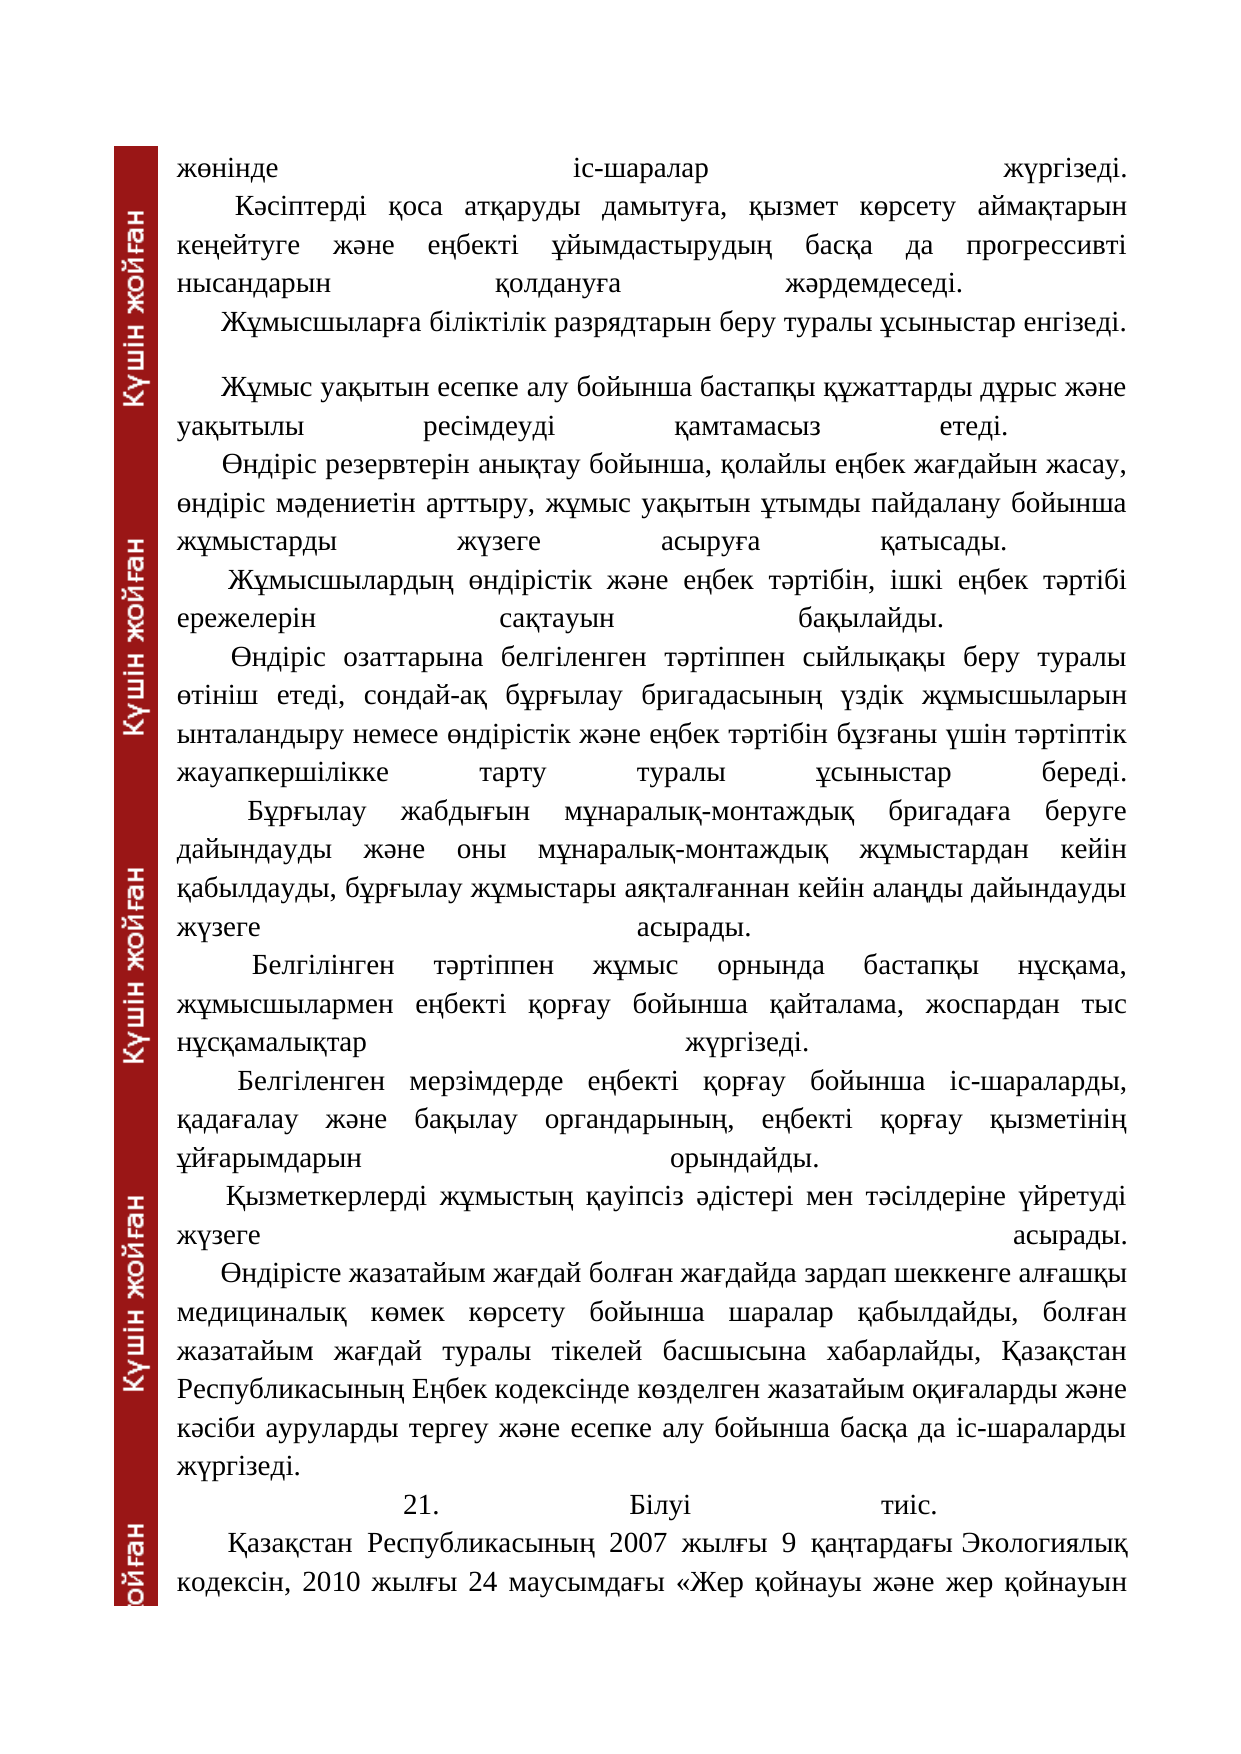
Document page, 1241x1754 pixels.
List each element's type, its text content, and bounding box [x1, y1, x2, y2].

picture [114, 1597, 158, 1606]
picture [114, 146, 158, 150]
